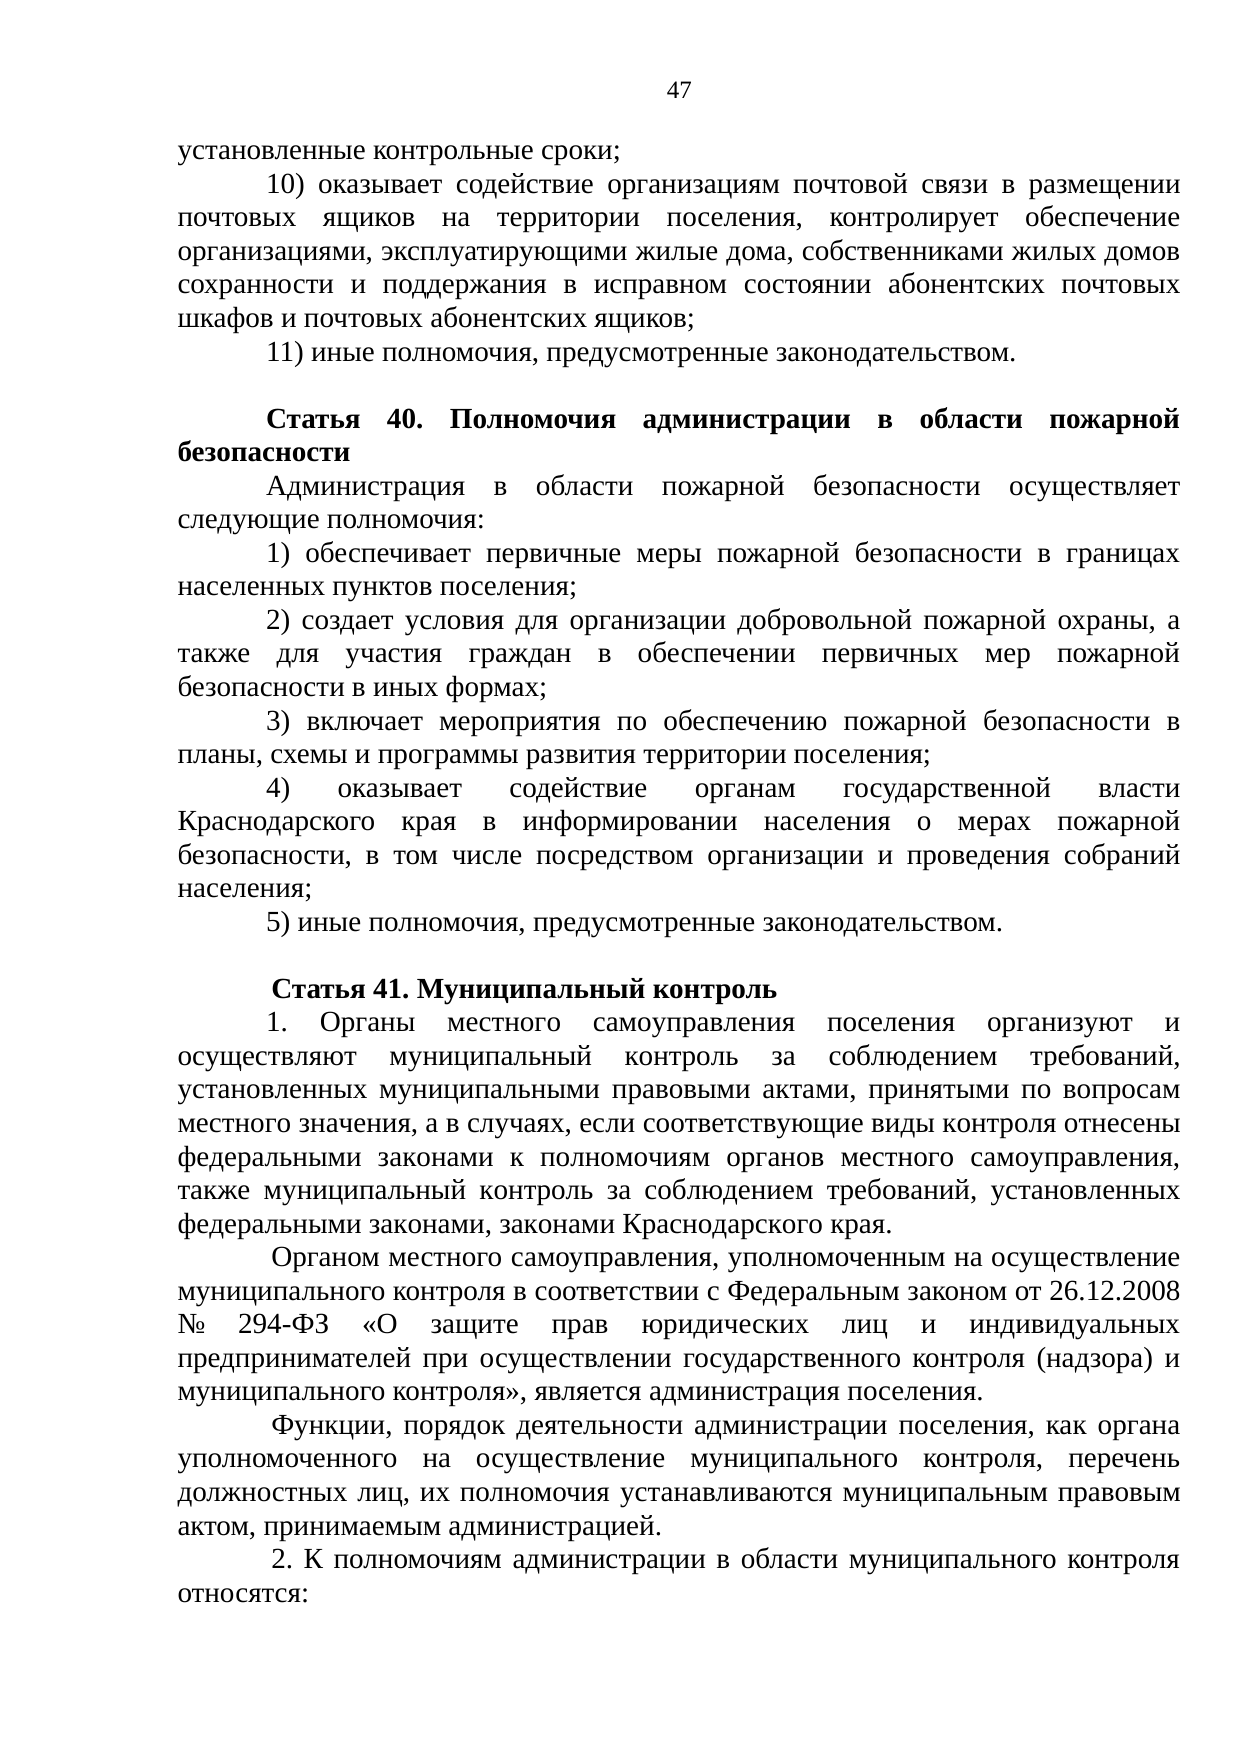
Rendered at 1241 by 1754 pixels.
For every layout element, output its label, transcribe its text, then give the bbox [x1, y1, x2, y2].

text Функции, порядок деятельности администрации поселения, как органа уполномоченного на осуществление муниципального контроля, перечень должностных лиц, их полномочия устанавливаются муниципальным правовым актом, принимаемым администрацией. [177, 1407, 1181, 1541]
title Статья 40. Полномочия администрации в области пожарной безопасности [177, 401, 1181, 468]
text 1) обеспечивает первичные меры пожарной безопасности в границах населенных пунктов поселения; [177, 535, 1181, 602]
text 11) иные полномочия, предусмотренные законодательством. [177, 334, 1181, 367]
text Администрация в области пожарной безопасности осуществляет следующие полномочия: [177, 468, 1181, 535]
text Статья 41. Муниципальный контроль [177, 971, 1181, 1004]
text 2) создает условия для организации добровольной пожарной охраны, а также для участия граждан в обеспечении первичных мер пожарной безопасности в иных формах; [177, 602, 1181, 703]
text 10) оказывает содействие организациям почтовой связи в размещении почтовых ящиков на территории поселения, контролирует обеспечение организациями, эксплуатирующими жилые дома, собственниками жилых домов сохранности и поддержания в исправном состоянии абонентских почтовых шкафов и почтовых абонентских ящиков; [177, 166, 1181, 334]
text 4) оказывает содействие органам государственной власти Краснодарского края в информировании населения о мерах пожарной безопасности, в том числе посредством организации и проведения собраний населения; [177, 770, 1181, 904]
text 1. Органы местного самоуправления поселения организуют и осуществляют муниципальный контроль за соблюдением требований, установленных муниципальными правовыми актами, принятыми по вопросам местного значения, а в случаях, если соответствующие виды контроля отнесены федеральными законами к полномочиям органов местного самоуправления, также муниципальный контроль за соблюдением требований, установленных федеральными законами, законами Краснодарского края. [177, 1004, 1181, 1239]
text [177, 132, 1181, 166]
text 5) иные полномочия, предусмотренные законодательством. [177, 904, 1181, 937]
text Органом местного самоуправления, уполномоченным на осуществление муниципального контроля в соответствии с Федеральным законом от 26.12.2008 № 294-ФЗ «О защите прав юридических лиц и индивидуальных предпринимателей при осуществлении государственного контроля (надзора) и муниципального контроля», является администрация поселения. [177, 1239, 1181, 1407]
text 3) включает мероприятия по обеспечению пожарной безопасности в планы, схемы и программы развития территории поселения; [177, 703, 1181, 770]
text 2. К полномочиям администрации в области муниципального контроля относятся: [177, 1541, 1181, 1608]
